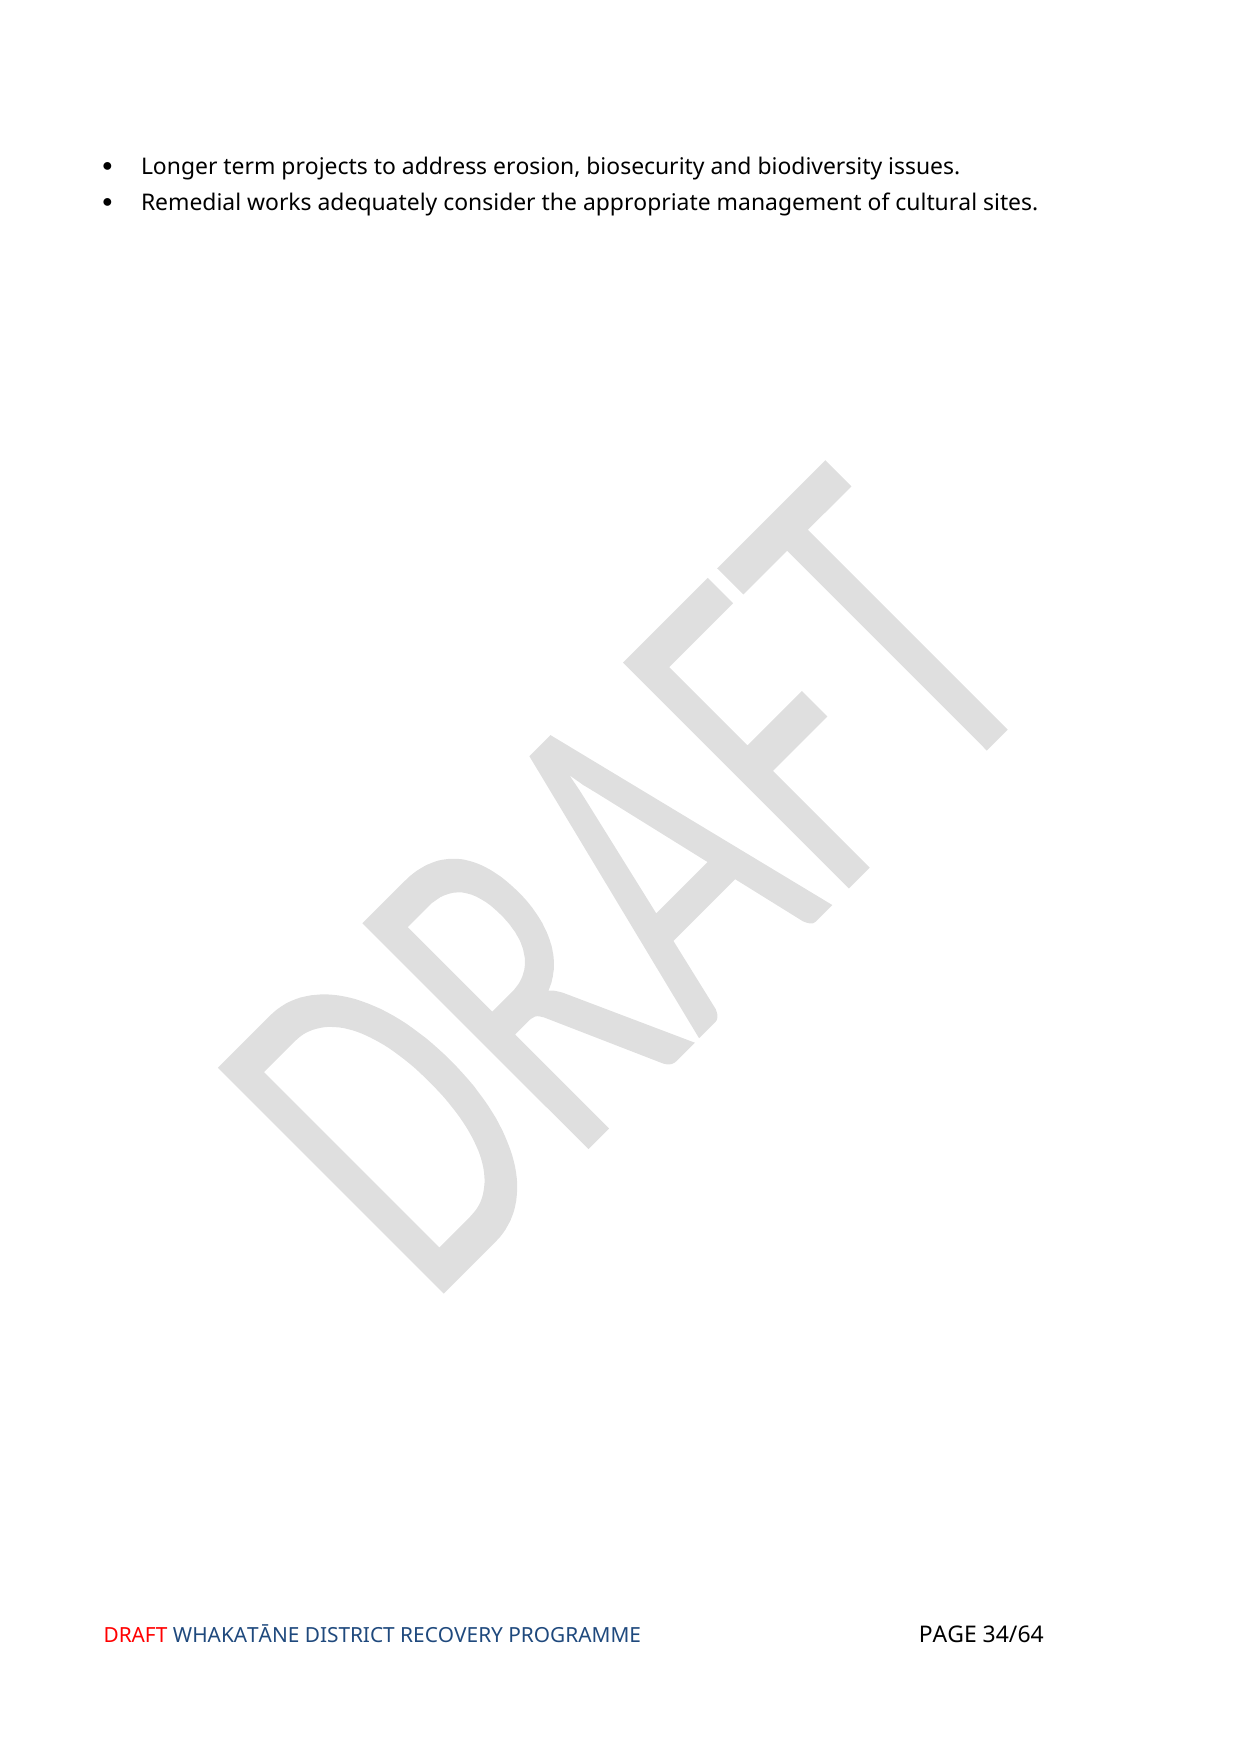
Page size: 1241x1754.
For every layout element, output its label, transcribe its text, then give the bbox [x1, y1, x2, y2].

list Remedial works adequately consider the appropriate management of cultural sites. [103, 186, 1166, 217]
list Longer term projects to address erosion, biosecurity and biodiversity issues. [103, 150, 1166, 181]
